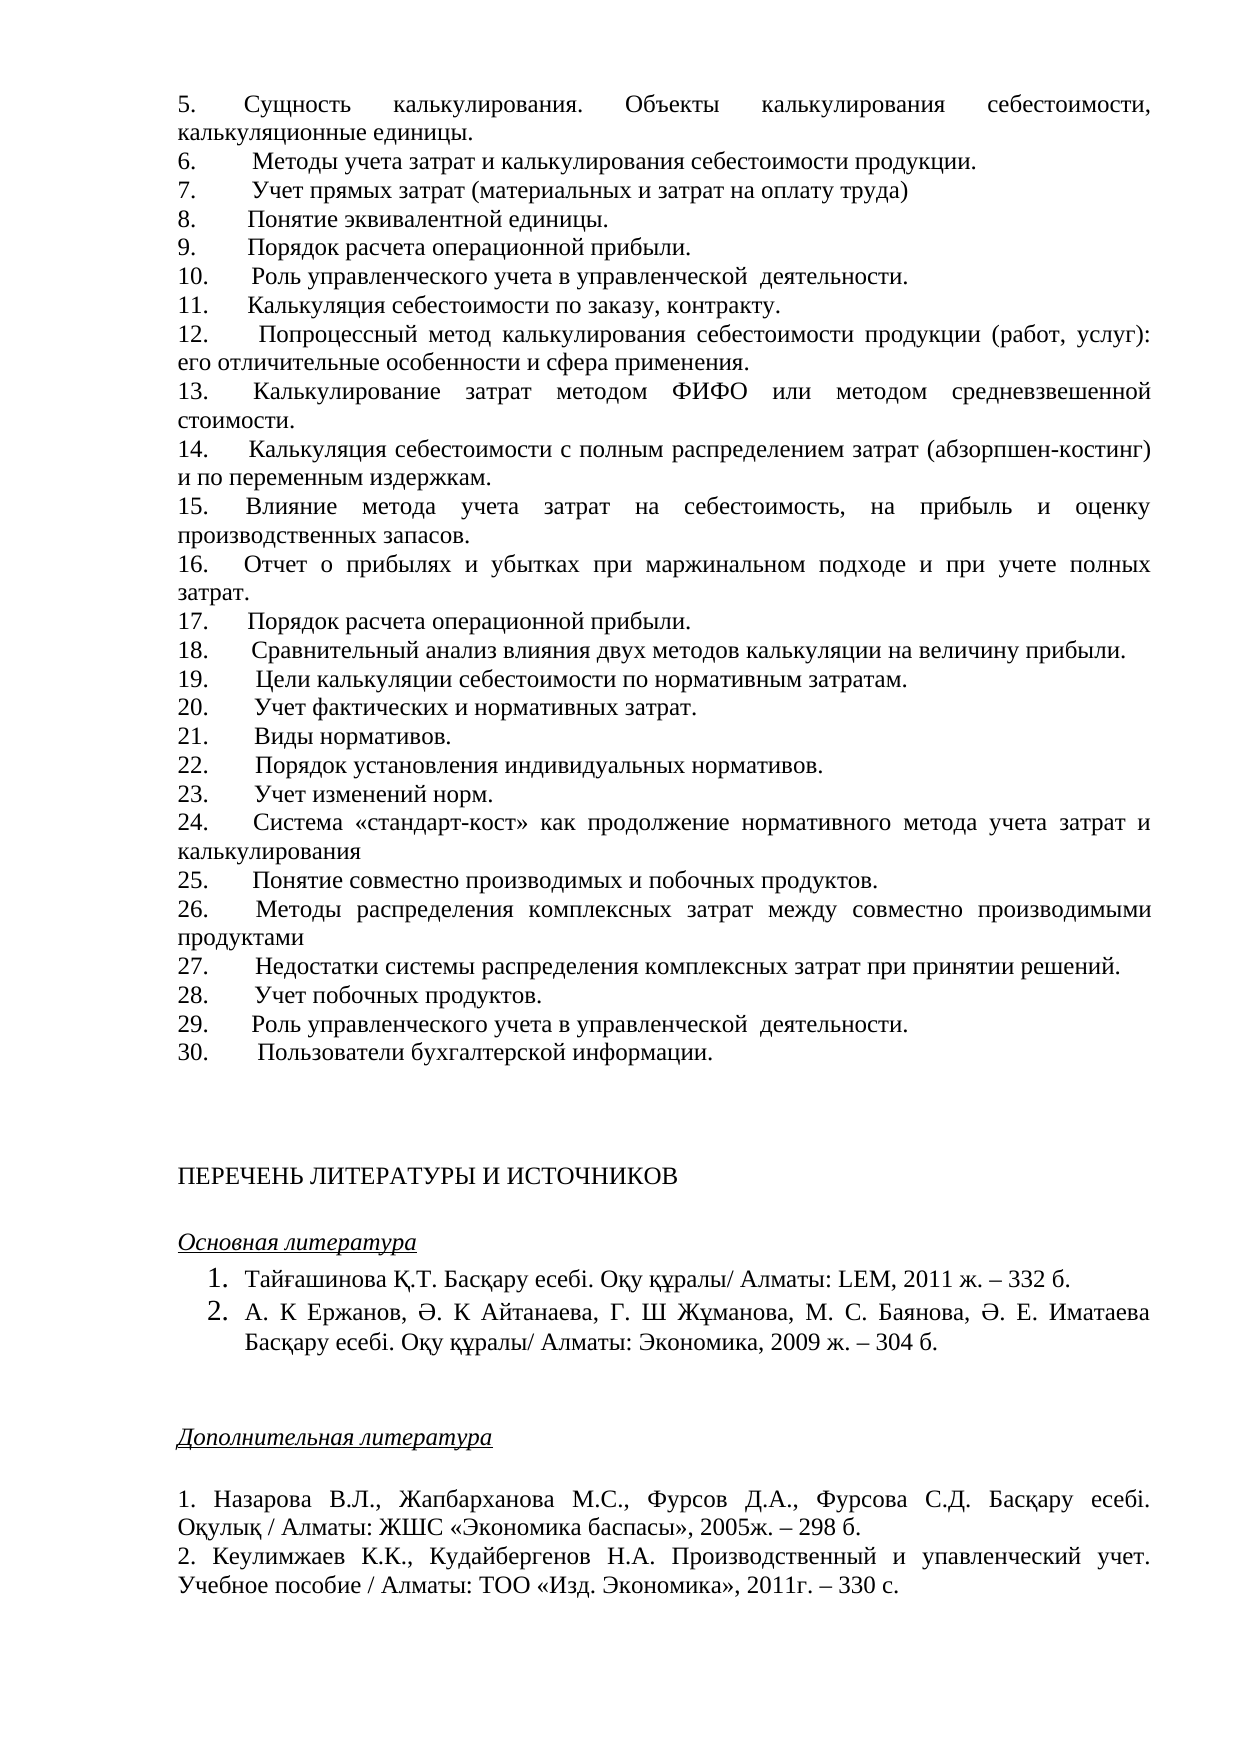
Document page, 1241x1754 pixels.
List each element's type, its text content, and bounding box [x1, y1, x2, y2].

list Учет изменений норм. [177, 779, 1152, 807]
list Цели калькуляции себестоимости по нормативным затратам. [177, 664, 1152, 692]
text Основная литература [177, 1227, 1152, 1256]
list Тайғашинова Қ.Т. Басқару есебі. Оқу құралы/ Алматы: LEM, 2011 ж. – 332 б. [207, 1260, 1152, 1293]
list Калькулирование затрат методом ФИФО или методом средневзвешенной стоимости. [177, 376, 1152, 434]
list А. К Ержанов, Ә. К Айтанаева, Г. Ш Жұманова, М. С. Баянова, Ә. Е. Иматаева Басқару есебі. Оқу құралы/ Алматы: Экономика, 2009 ж. – 304 б. [207, 1293, 1152, 1356]
list Роль управленческого учета в управленческой деятельности. [177, 1009, 1152, 1037]
text 2. Кеулимжаев К.К., Кудайбергенов Н.А. Производственный и упавленческий учет. Учебное пособие / Алматы: ТОО «Изд. Экономика», 2011г. – 330 с. [177, 1541, 1152, 1599]
list Порядок установления индивидуальных нормативов. [177, 750, 1152, 779]
list Попроцессный метод калькулирования себестоимости продукции (работ, услуг): его отличительные особенности и сфера применения. [177, 319, 1152, 376]
list Недостатки системы распределения комплексных затрат при принятии решений. [177, 951, 1152, 980]
list Методы учета затрат и калькулирования себестоимости продукции. [177, 146, 1152, 175]
list Учет прямых затрат (материальных и затрат на оплату труда) [177, 175, 1152, 204]
list Учет фактических и нормативных затрат. [177, 692, 1152, 721]
list Роль управленческого учета в управленческой деятельности. [177, 261, 1152, 290]
list Понятие совместно производимых и побочных продуктов. [177, 865, 1152, 894]
list Отчет о прибылях и убытках при маржинальном подходе и при учете полных затрат. [177, 549, 1152, 606]
list Понятие эквивалентной единицы. [177, 204, 1152, 232]
text Дополнительная литература [177, 1422, 1152, 1451]
list Влияние метода учета затрат на себестоимость, на прибыль и оценку производственных запасов. [177, 491, 1152, 549]
list Порядок расчета операционной прибыли. [177, 232, 1152, 261]
text 1. Назарова В.Л., Жапбарханова М.С., Фурсов Д.А., Фурсова С.Д. Басқару есебі. Оқулық / Алматы: ЖШС «Экономика баспасы», 2005ж. – 298 б. [177, 1484, 1152, 1541]
list Калькуляция себестоимости с полным распределением затрат (абзорпшен-костинг) и по переменным издержкам. [177, 434, 1152, 491]
list Система «стандарт-кост» как продолжение нормативного метода учета затрат и калькулирования [177, 807, 1152, 865]
list Калькуляция себестоимости по заказу, контракту. [177, 290, 1152, 319]
list Методы распределения комплексных затрат между совместно производимыми продуктами [177, 894, 1152, 951]
list Виды нормативов. [177, 721, 1152, 750]
list Сравнительный анализ влияния двух методов калькуляции на величину прибыли. [177, 635, 1152, 664]
list Учет побочных продуктов. [177, 980, 1152, 1009]
list Порядок расчета операционной прибыли. [177, 606, 1152, 635]
list Пользователи бухгалтерской информации. [177, 1037, 1152, 1066]
list Сущность калькулирования. Объекты калькулирования себестоимости, калькуляционные единицы. [177, 89, 1152, 146]
text ПЕРЕЧЕНЬ ЛИТЕРАТУРЫ И ИСТОЧНИКОВ [177, 1161, 1152, 1190]
